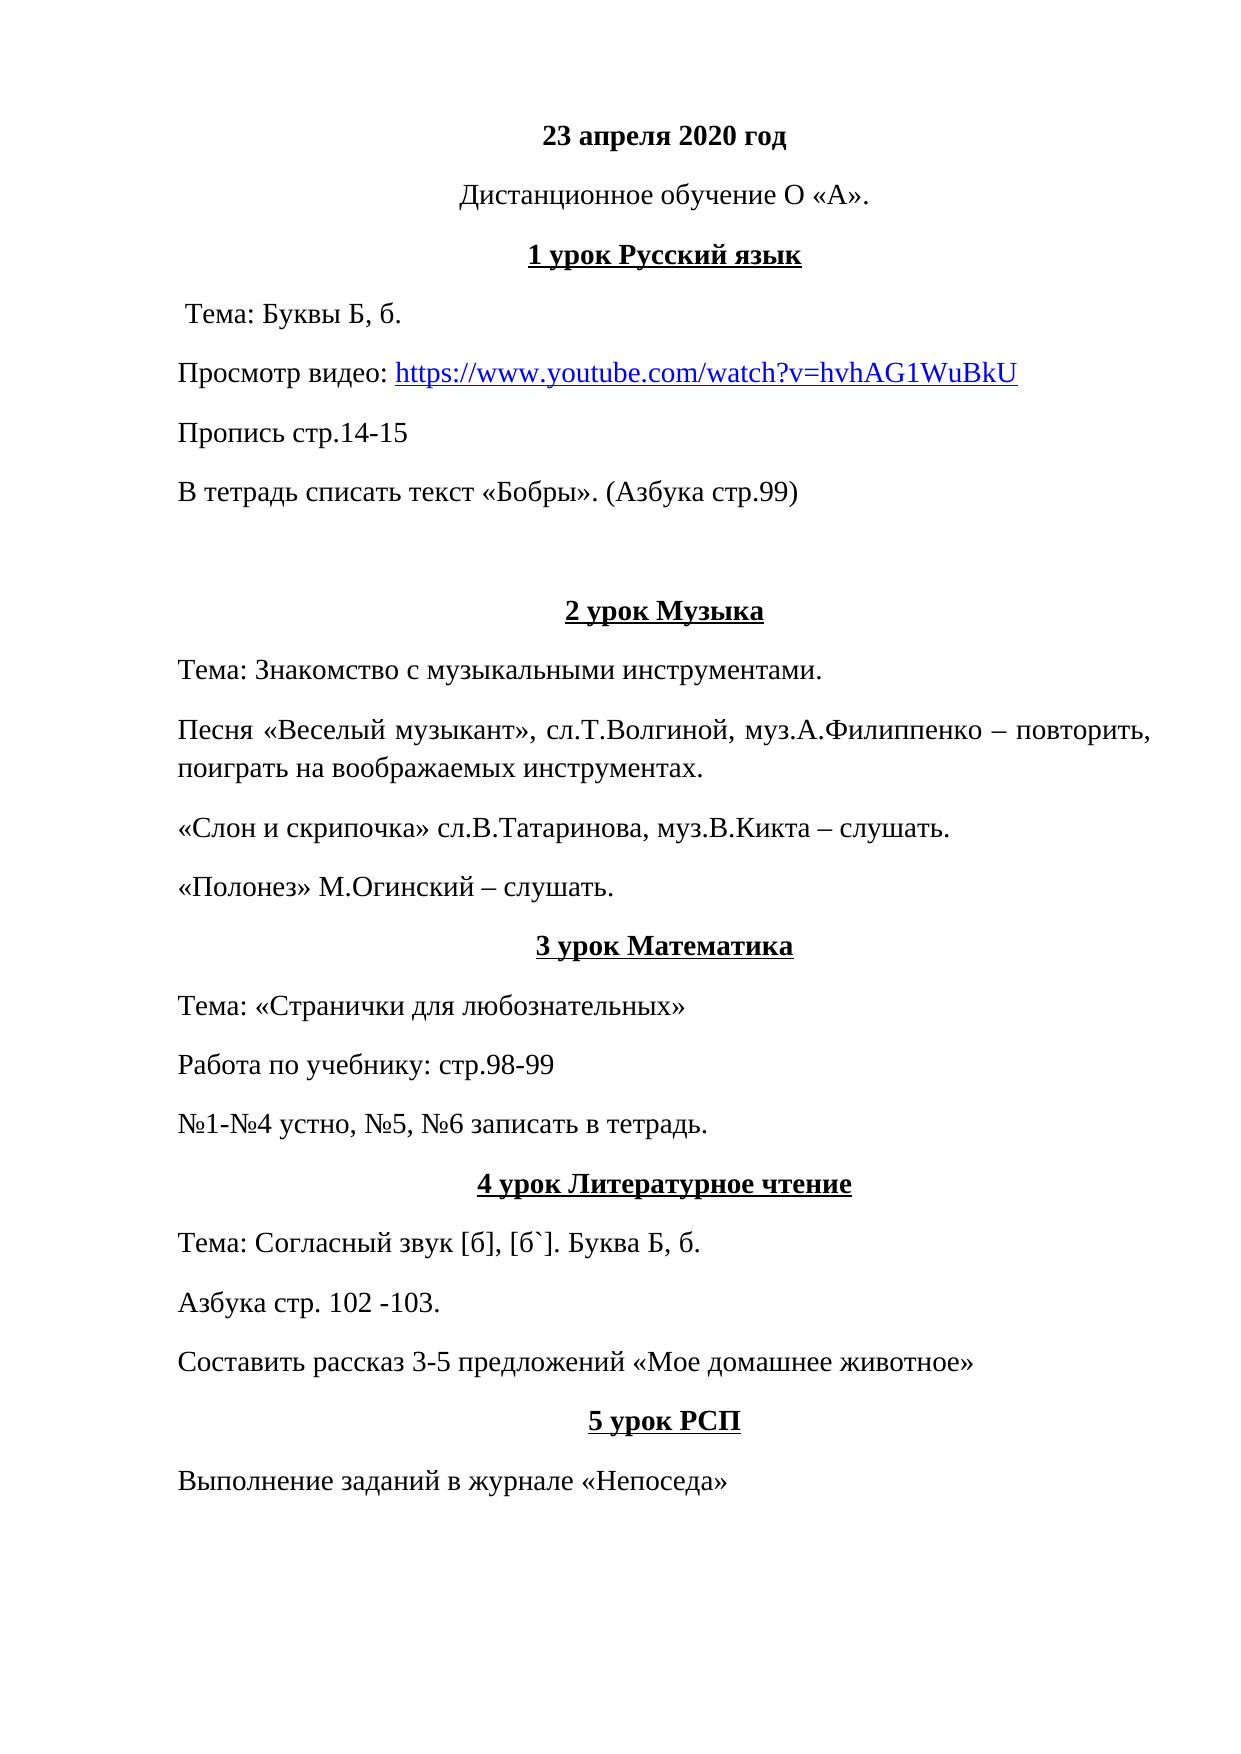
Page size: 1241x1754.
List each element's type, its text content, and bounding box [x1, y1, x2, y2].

text №1-№4 устно, №5, №6 записать в тетрадь. [177, 1107, 1152, 1140]
text 23 апреля 2020 год [177, 118, 1152, 152]
text Песня «Веселый музыкант», сл.Т.Волгиной, муз.А.Филиппенко – повторить, поиграть на воображаемых инструментах. [177, 712, 1152, 784]
text «Полонез» М.Огинский – слушать. [177, 869, 1152, 903]
text Выполнение заданий в журнале «Непоседа» [177, 1463, 1152, 1496]
text Дистанционное обучение О «А». [177, 177, 1152, 211]
text «Слон и скрипочка» сл.В.Татаринова, муз.В.Кикта – слушать. [177, 810, 1152, 843]
text 4 урок Литературное чтение [177, 1166, 1152, 1199]
text 2 урок Музыка [177, 593, 1152, 627]
text 5 урок РСП [177, 1403, 1152, 1437]
text 3 урок Математика [177, 928, 1152, 962]
text В тетрадь списать текст «Бобры». (Азбука стр.99) [177, 474, 1152, 508]
text Пропись стр.14-15 [177, 415, 1152, 448]
text Азбука стр. 102 -103. [177, 1285, 1152, 1318]
text Тема: «Странички для любознательных» [177, 988, 1152, 1021]
text Составить рассказ 3-5 предложений «Мое домашнее животное» [177, 1344, 1152, 1378]
text Тема: Буквы Б, б. [177, 296, 1152, 330]
text 1 урок Русский язык [177, 237, 1152, 270]
text Работа по учебнику: стр.98-99 [177, 1047, 1152, 1081]
text Просмотр видео: https://www.youtube.com/watch?v=hvhAG1WuBkU [177, 356, 1152, 389]
text Тема: Согласный звук [б], [б`]. Буква Б, б. [177, 1225, 1152, 1259]
text Тема: Знакомство с музыкальными инструментами. [177, 652, 1152, 686]
